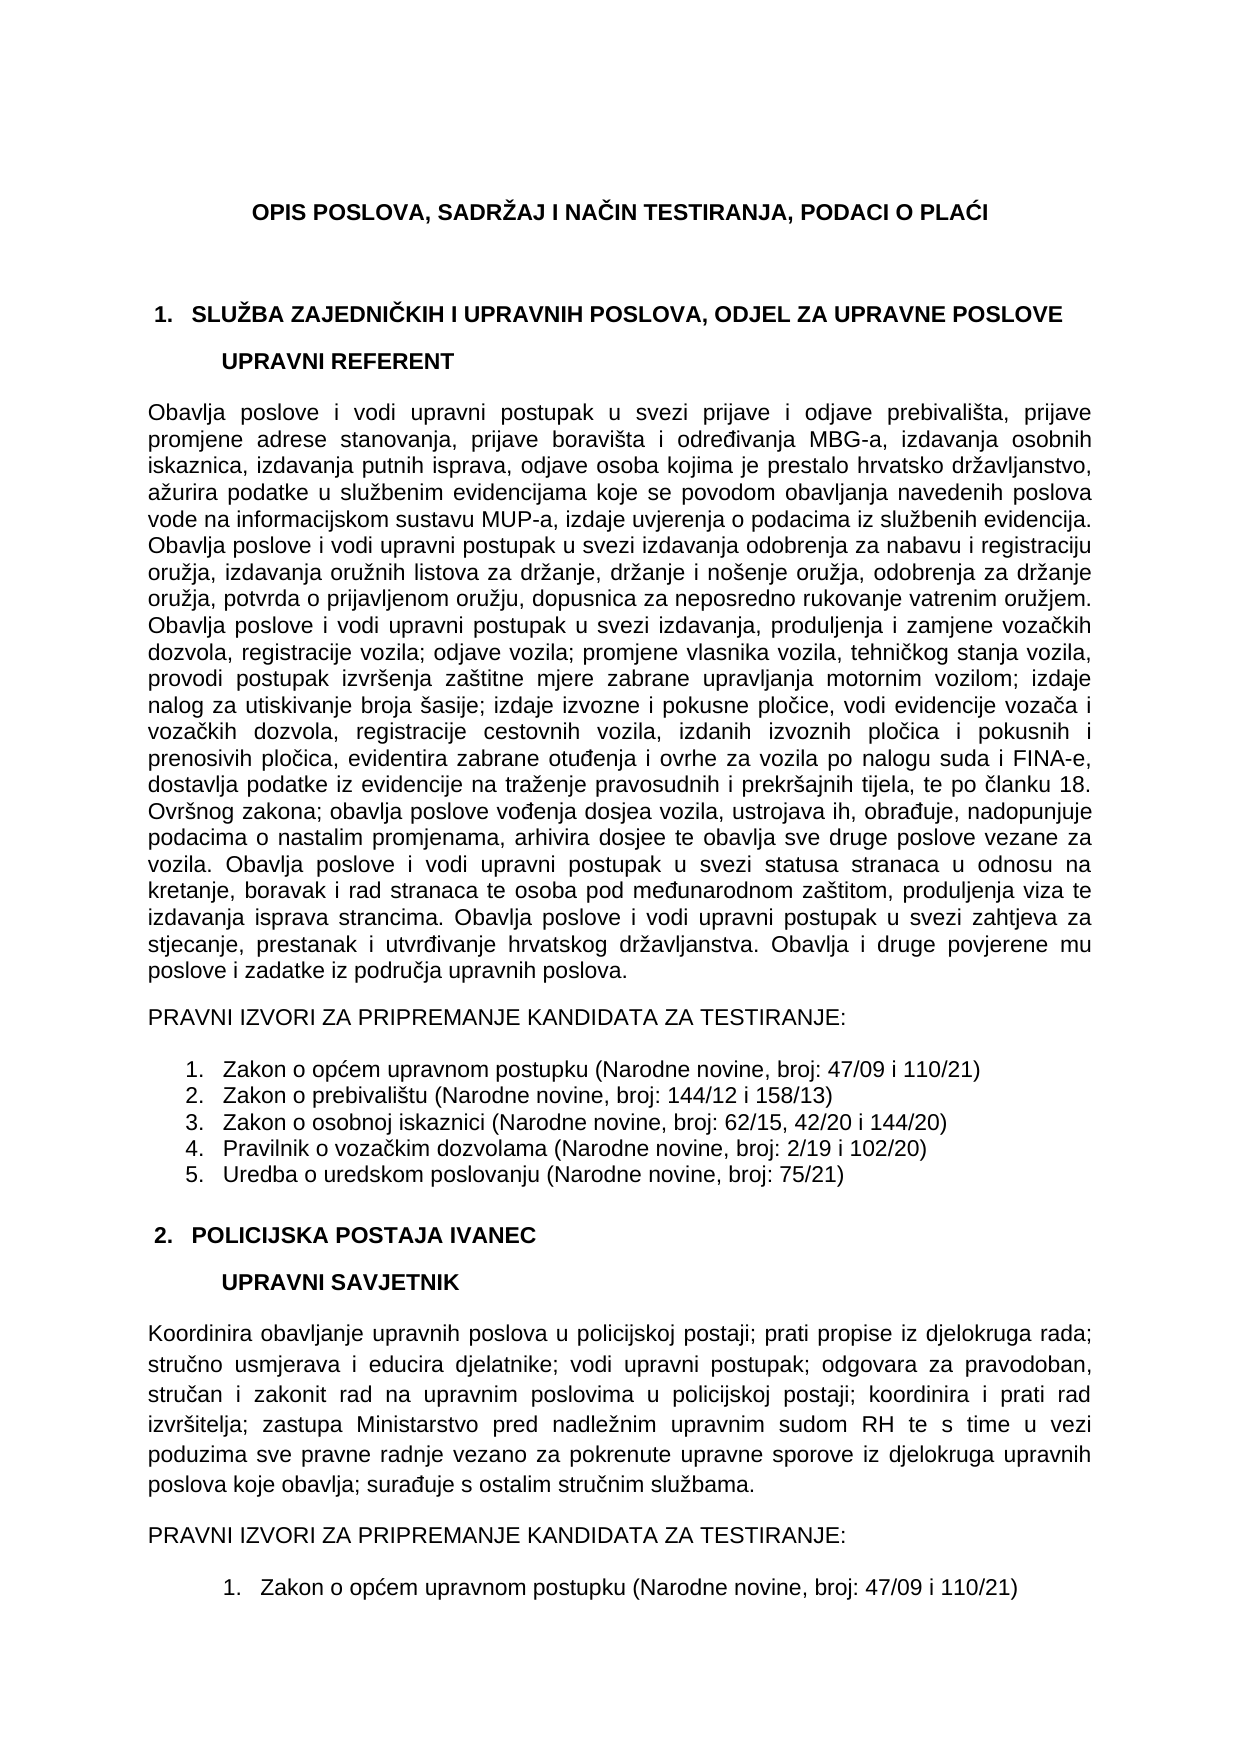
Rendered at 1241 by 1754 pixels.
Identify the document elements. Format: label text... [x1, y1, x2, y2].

text PRAVNI IZVORI ZA PRIPREMANJE KANDIDATA ZA TESTIRANJE: [148, 1522, 1093, 1549]
list Zakon o općem upravnom postupku (Narodne novine, broj: 47/09 i 110/21) [223, 1573, 1093, 1600]
list Pravilnik o vozačkim dozvolama (Narodne novine, broj: 2/19 i 102/20) [185, 1135, 1093, 1161]
list POLICIJSKA POSTAJA IVANEC [154, 1222, 1093, 1248]
text OPIS POSLOVA, SADRŽAJ I NAČIN TESTIRANJA, PODACI O PLAĆI [148, 199, 1093, 225]
text UPRAVNI SAVJETNIK [148, 1269, 1093, 1296]
list Zakon o općem upravnom postupku (Narodne novine, broj: 47/09 i 110/21) [185, 1055, 1093, 1082]
list SLUŽBA ZAJEDNIČKIH I UPRAVNIH POSLOVA, ODJEL ZA UPRAVNE POSLOVE [154, 301, 1093, 327]
text Obavlja poslove i vodi upravni postupak u svezi prijave i odjave prebivališta, prijave promjene adrese stanovanja, prijave boravišta i određivanja MBG-a, izdavanja osobnih iskaznica, izdavanja putnih isprava, odjave osoba kojima je prestalo hrvatsko državljanstvo, ažurira podatke u službenim evidencijama koje se povodom obavljanja navedenih poslova vode na informacijskom sustavu MUP-a, izdaje uvjerenja o podacima iz službenih evidencija. Obavlja poslove i vodi upravni postupak u svezi izdavanja odobrenja za nabavu i registraciju oružja, izdavanja oružnih listova za držanje, držanje i nošenje oružja, odobrenja za držanje oružja, potvrda o prijavljenom oružju, dopusnica za neposredno rukovanje vatrenim oružjem. Obavlja poslove i vodi upravni postupak u svezi izdavanja, produljenja i zamjene vozačkih dozvola, registracije vozila; odjave vozila; promjene vlasnika vozila, tehničkog stanja vozila, provodi postupak izvršenja zaštitne mjere zabrane upravljanja motornim vozilom; izdaje nalog za utiskivanje broja šasije; izdaje izvozne i pokusne pločice, vodi evidencije vozača i vozačkih dozvola, registracije cestovnih vozila, izdanih izvoznih pločica i pokusnih i prenosivih pločica, evidentira zabrane otuđenja i ovrhe za vozila po nalogu suda i FINA-e, dostavlja podatke iz evidencije na traženje pravosudnih i prekršajnih tijela, te po članku 18. Ovršnog zakona; obavlja poslove vođenja dosjea vozila, ustrojava ih, obrađuje, nadopunjuje podacima o nastalim promjenama, arhivira dosjee te obavlja sve druge poslove vezane za vozila. Obavlja poslove i vodi upravni postupak u svezi statusa stranaca u odnosu na kretanje, boravak i rad stranaca te osoba pod međunarodnom zaštitom, produljenja viza te izdavanja isprava strancima. Obavlja poslove i vodi upravni postupak u svezi zahtjeva za stjecanje, prestanak i utvrđivanje hrvatskog državljanstva. Obavlja i druge povjerene mu poslove i zadatke iz područja upravnih poslova. [148, 399, 1093, 983]
list Zakon o osobnoj iskaznici (Narodne novine, broj: 62/15, 42/20 i 144/20) [185, 1108, 1093, 1135]
list Uredba o uredskom poslovanju (Narodne novine, broj: 75/21) [185, 1161, 1093, 1188]
text UPRAVNI REFERENT [148, 348, 1093, 374]
text PRAVNI IZVORI ZA PRIPREMANJE KANDIDATA ZA TESTIRANJE: [148, 1004, 1093, 1031]
list Zakon o prebivalištu (Narodne novine, broj: 144/12 i 158/13) [185, 1082, 1093, 1108]
